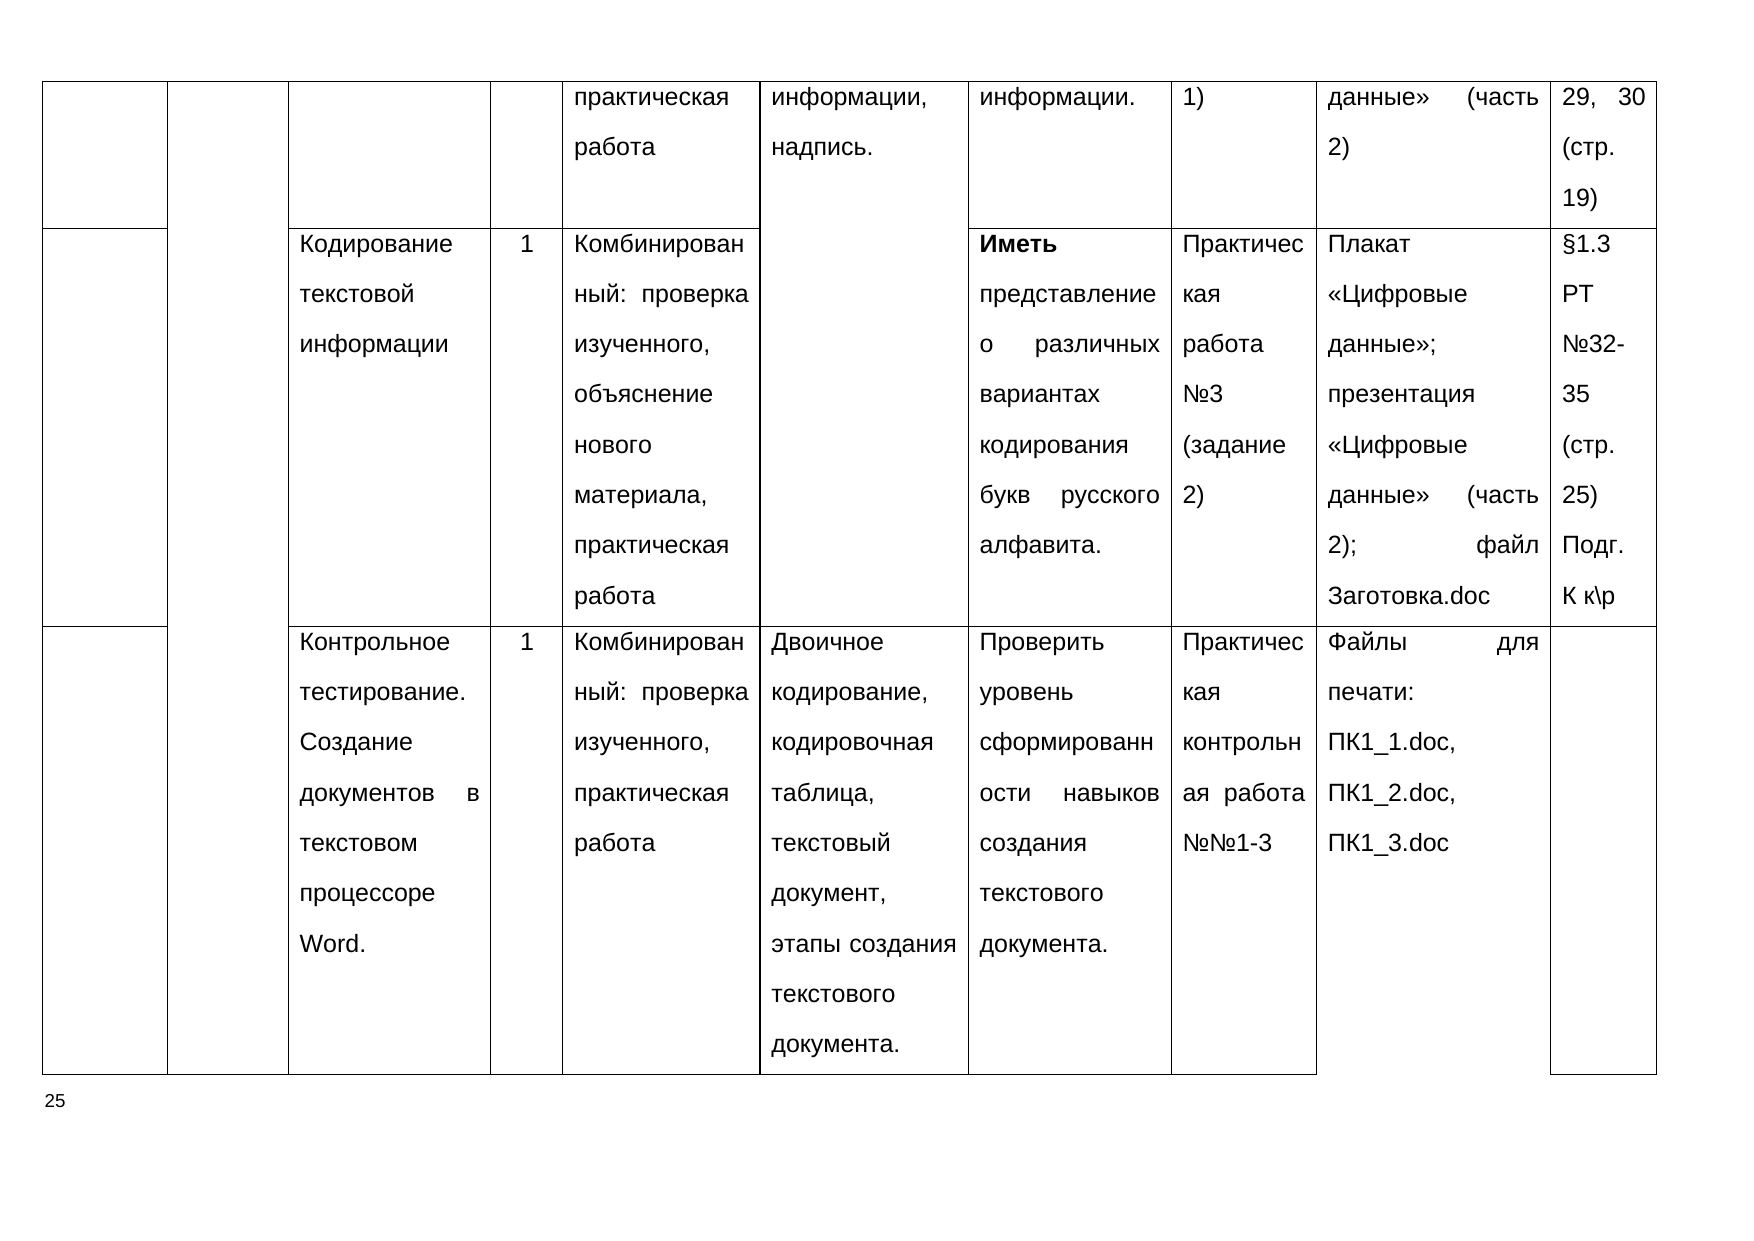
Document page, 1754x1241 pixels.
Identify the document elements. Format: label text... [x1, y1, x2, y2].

table_cell Плакат «Цифровые данные»; презентация «Цифровые данные» (часть 2); файл Заготовка.doc [1317, 229, 1550, 626]
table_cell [1551, 82, 1656, 227]
table_cell [43, 627, 167, 1074]
table_cell Контрольное тестирование. Создание документов в текстовом процессоре Word. [289, 627, 490, 1074]
table_cell Комбинированный: проверка изученного, практическая работа [563, 627, 759, 1074]
table_cell Файлы для печати: ПК1_1.doc, ПК1_2.doc, ПК1_3.doc [1317, 627, 1550, 1074]
table_cell Кодирование текстовой информации [289, 229, 490, 626]
table_cell [1551, 627, 1656, 1074]
table_cell §1.3 РТ №32-35 (стр. 25) Подг. К к\р [1551, 229, 1656, 626]
table_cell Иметь представление о различных вариантах кодирования букв русского алфавита. [969, 229, 1171, 626]
table_cell Практическая контрольная работа №№1-3 [1172, 627, 1316, 1074]
table_cell Двоичное кодирование, кодировочная таблица, текстовый документ, этапы создания текстового документа. [761, 627, 968, 1074]
table_cell 1 [491, 82, 562, 227]
table_cell [43, 82, 167, 227]
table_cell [289, 82, 490, 227]
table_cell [563, 82, 759, 227]
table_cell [761, 82, 968, 626]
table_cell Комбинированный: проверка изученного, объяснение нового материала, практическая работа [563, 229, 759, 626]
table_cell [969, 82, 1171, 227]
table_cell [1172, 82, 1316, 227]
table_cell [1317, 82, 1550, 227]
table_cell 1 [491, 627, 562, 1074]
table_cell Практическая работа №3 (задание 2) [1172, 229, 1316, 626]
table_cell 1 [491, 229, 562, 626]
table_cell Проверить уровень сформированности навыков создания текстового документа. [969, 627, 1171, 1074]
table_cell [43, 229, 167, 626]
